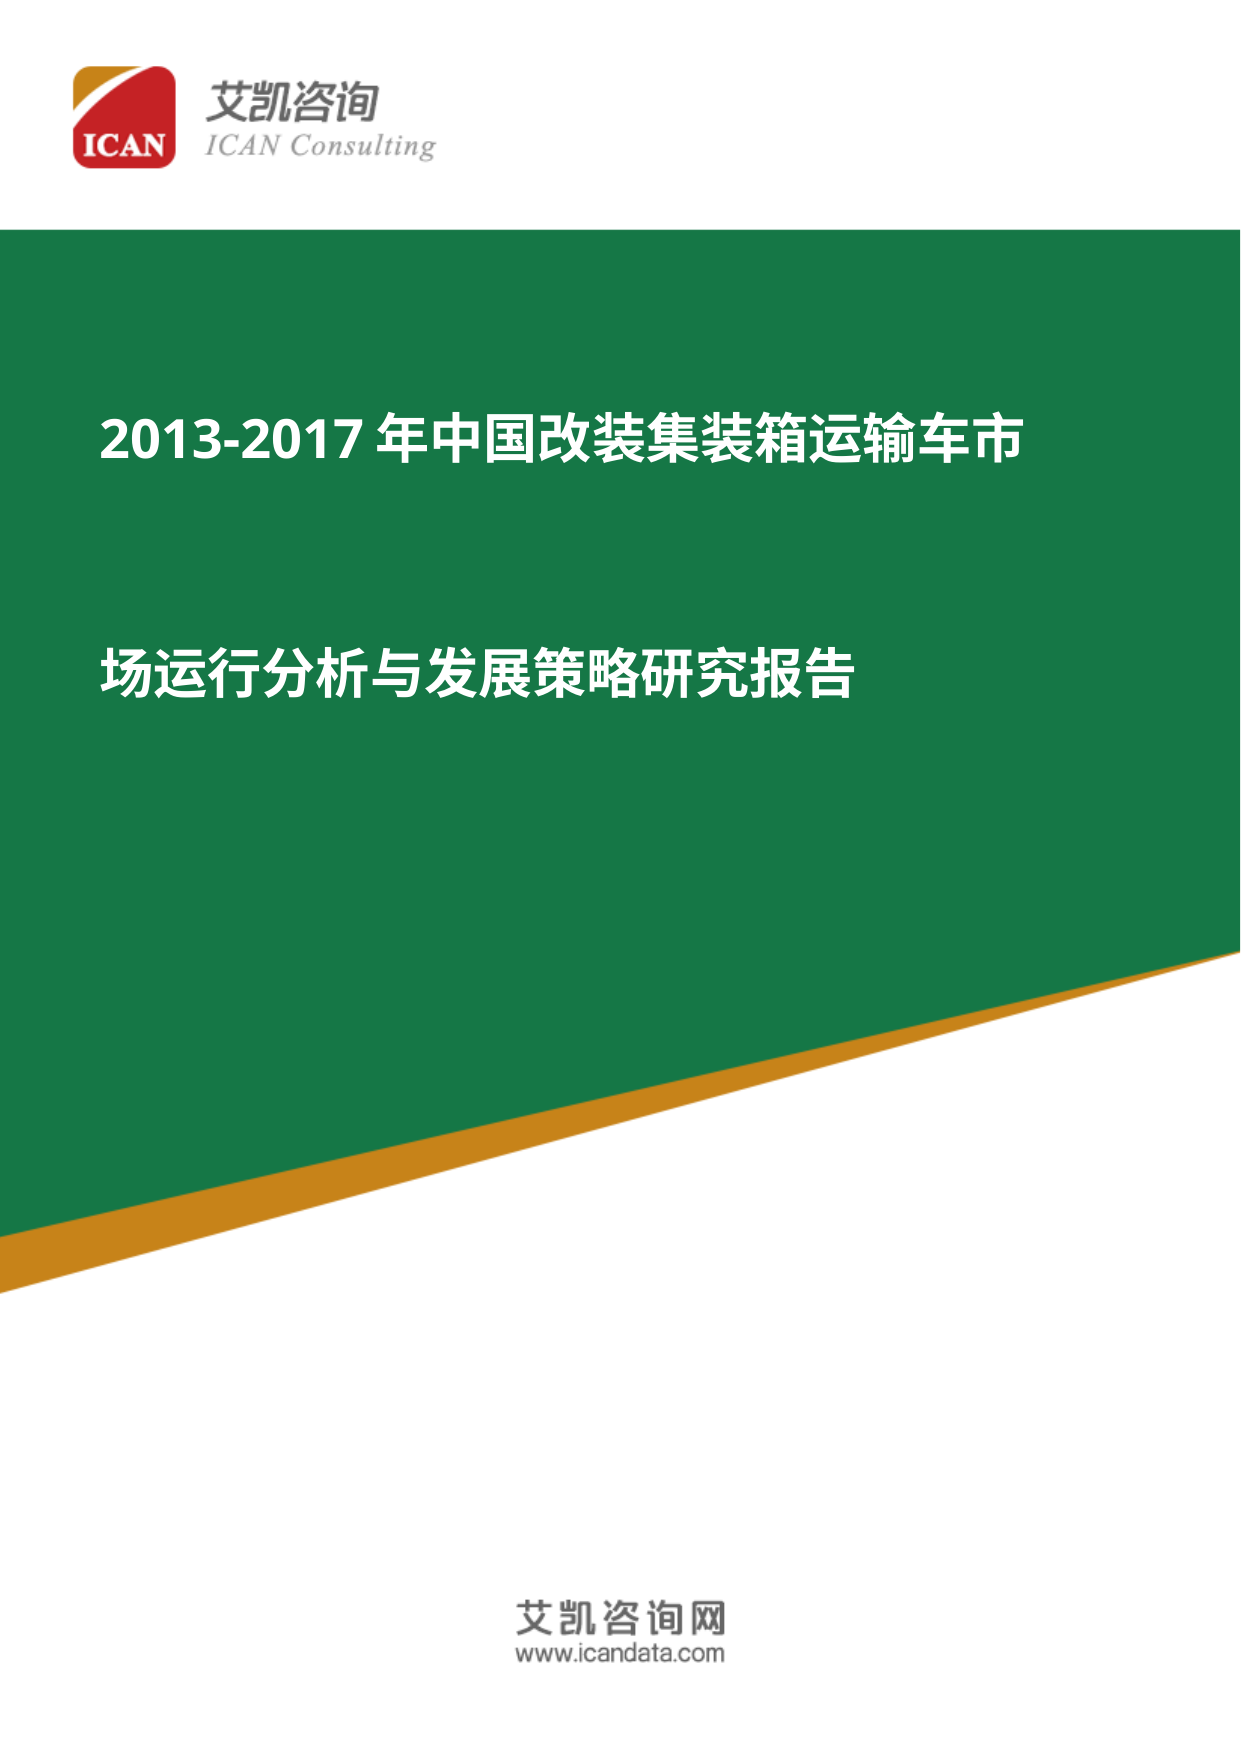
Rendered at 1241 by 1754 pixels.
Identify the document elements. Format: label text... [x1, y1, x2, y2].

picture [0, 5, 1241, 1754]
subtitle 2013-2017年中国改装集装箱运输车市场运行分析与发展策略研究报告 [99, 386, 1053, 718]
